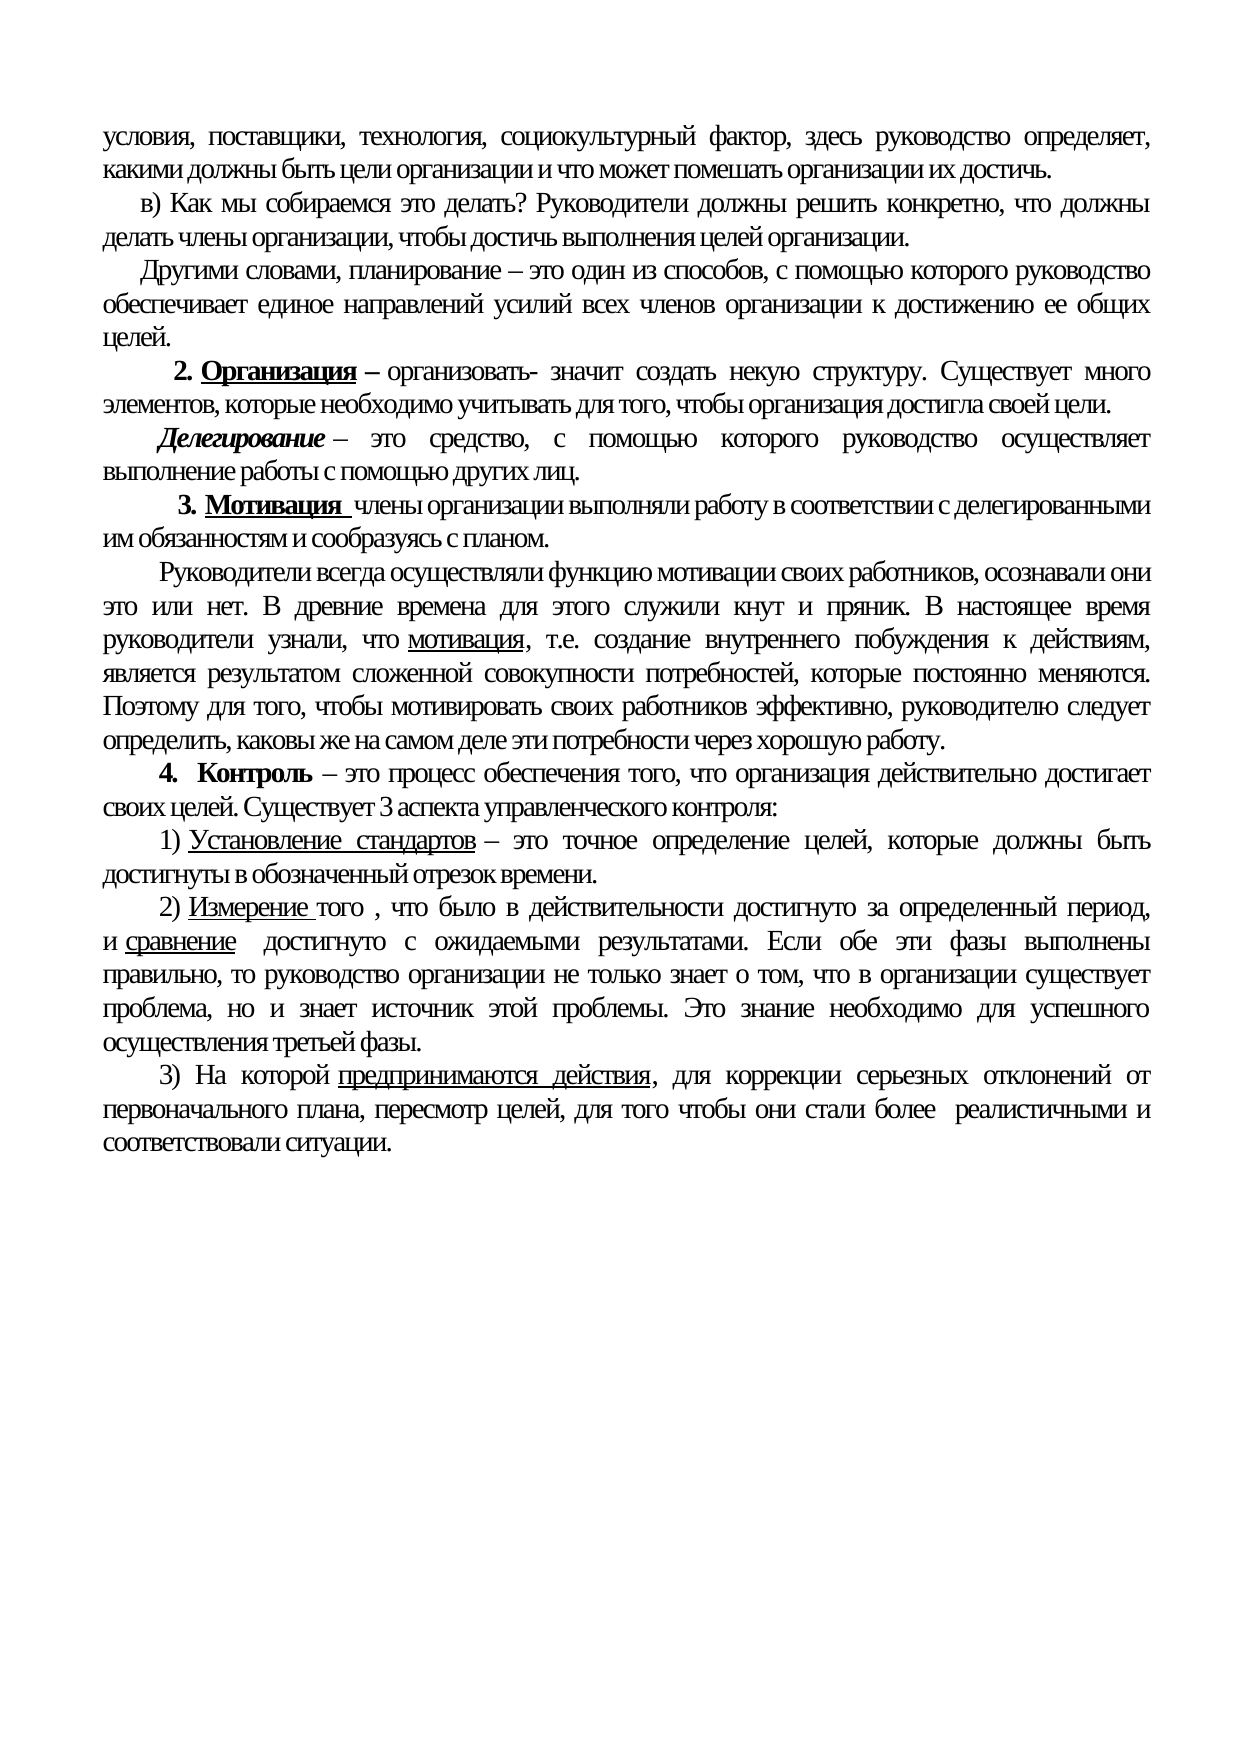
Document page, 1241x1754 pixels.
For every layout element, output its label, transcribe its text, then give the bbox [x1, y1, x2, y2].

text 3. Мотивация члены организации выполняли работу в соответствии с делегированными им обязанностям и сообразуясь с планом. [102, 487, 1152, 554]
text Руководители всегда осуществляли функцию мотивации своих работников, осознавали они это или нет. В древние времена для этого служили кнут и пряник. В настоящее время руководители узнали, что мотивация, т.е. создание внутреннего побуждения к действиям, является результатом сложенной совокупности потребностей, которые постоянно меняются. Поэтому для того, чтобы мотивировать своих работников эффективно, руководителю следует определить, каковы же на самом деле эти потребности через хорошую работу. [102, 554, 1152, 755]
text Другими словами, планирование – это один из способов, с помощью которого руководство обеспечивает единое направлений усилий всех членов организации к достижению ее общих целей. [102, 252, 1152, 353]
text Делегирование – это средство, с помощью которого руководство осуществляет выполнение работы с помощью других лиц. [102, 420, 1152, 487]
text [102, 118, 1152, 185]
text 1) Установление стандартов – это точное определение целей, которые должны быть достигнуты в обозначенный отрезок времени. [102, 822, 1152, 889]
text в) Как мы собираемся это делать? Руководители должны решить конкретно, что должны делать члены организации, чтобы достичь выполнения целей организации. [102, 185, 1152, 252]
text 2. Организация – организовать- значит создать некую структуру. Существует много элементов, которые необходимо учитывать для того, чтобы организация достигла своей цели. [102, 353, 1152, 420]
text 4. Контроль – это процесс обеспечения того, что организация действительно достигает своих целей. Существует 3 аспекта управленческого контроля: [102, 755, 1152, 822]
text 3) На которой предпринимаются действия, для коррекции серьезных отклонений от первоначального плана, пересмотр целей, для того чтобы они стали более реалистичными и соответствовали ситуации. [102, 1057, 1152, 1158]
text 2) Измерение того , что было в действительности достигнуто за определенный период, и сравнение достигнуто с ожидаемыми результатами. Если обе эти фазы выполнены правильно, то руководство организации не только знает о том, что в организации существует проблема, но и знает источник этой проблемы. Это знание необходимо для успешного осуществления третьей фазы. [102, 889, 1152, 1057]
